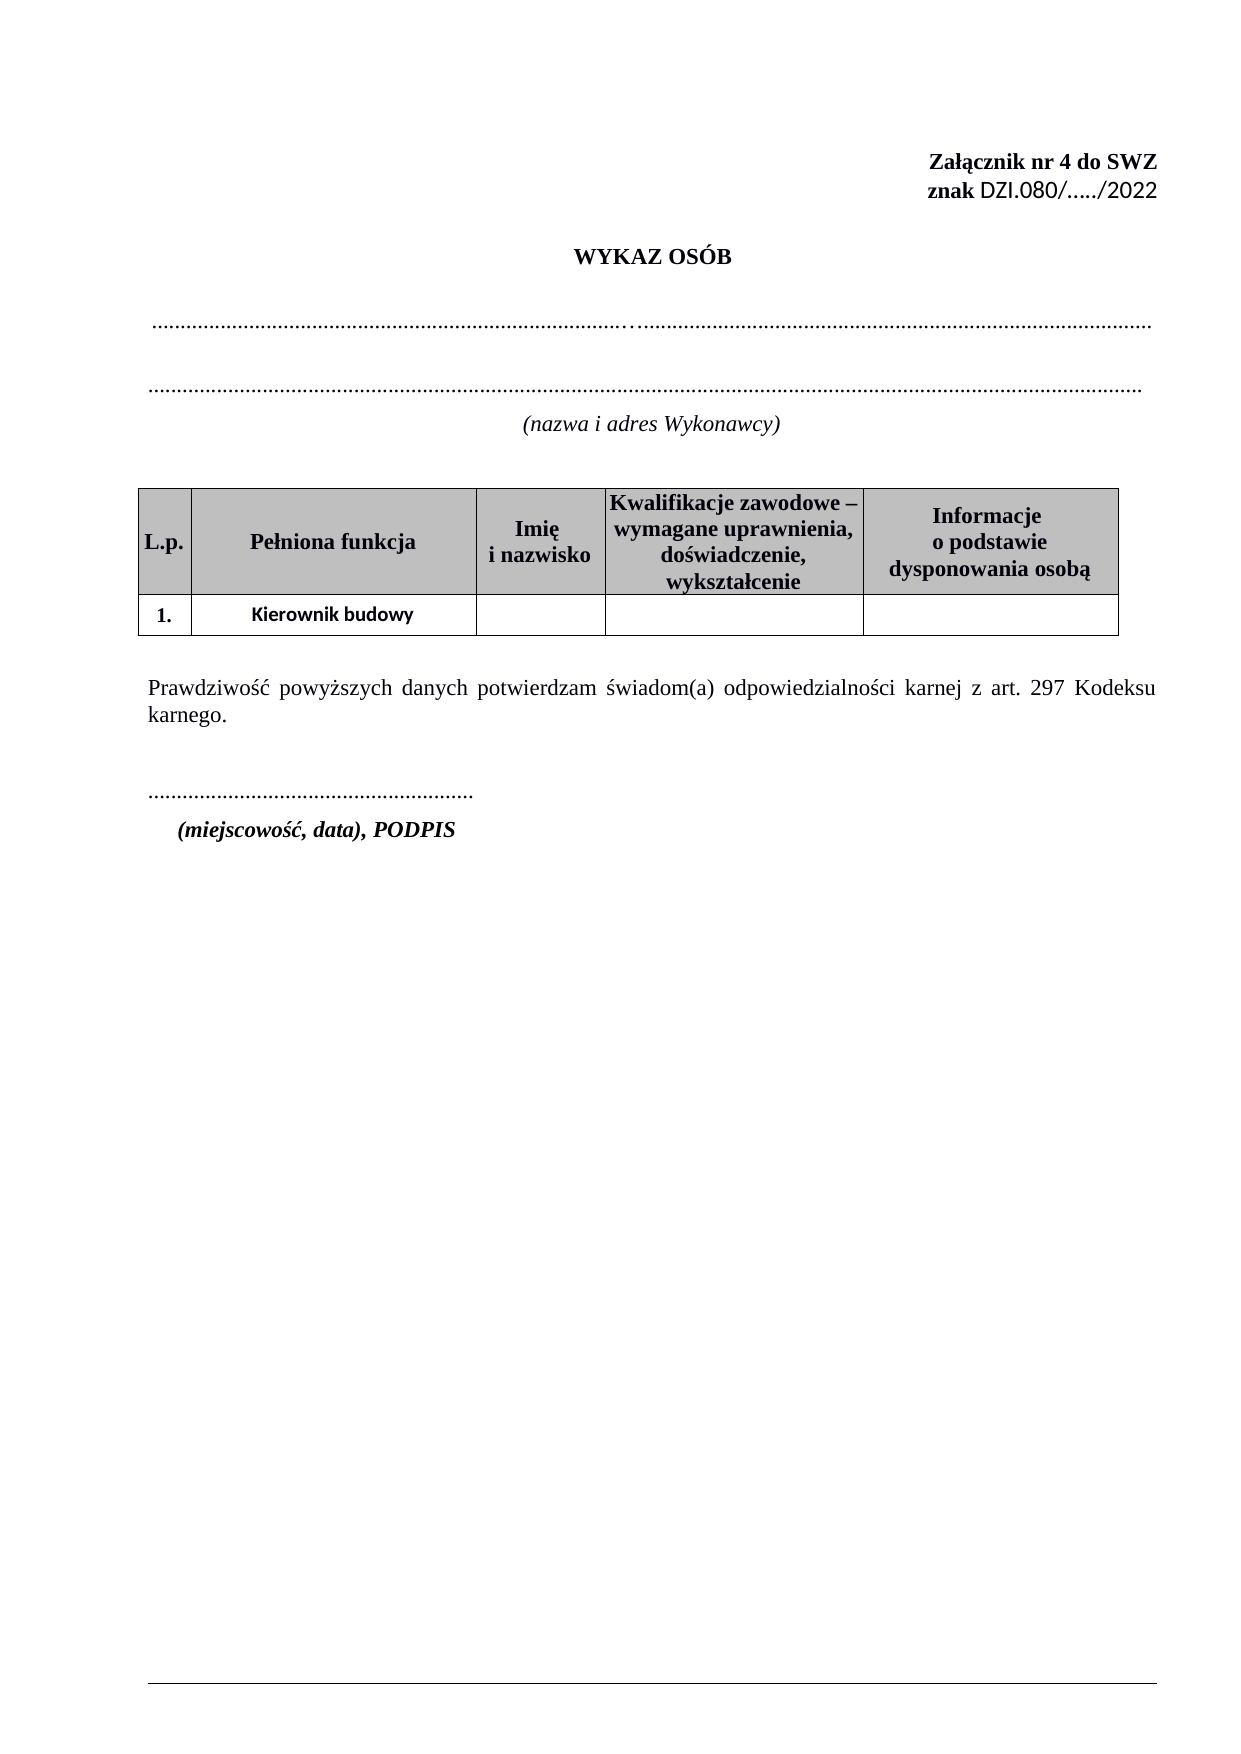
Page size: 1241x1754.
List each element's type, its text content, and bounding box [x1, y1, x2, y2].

text Prawdziwość powyższych danych potwierdzam świadom(a) odpowiedzialności karnej z art. 297 Kodeksu karnego. [148, 674, 1157, 727]
table_cell [477, 595, 605, 634]
text znak DZI.080/…../2022 [148, 174, 1157, 204]
text ......................................................... [148, 777, 1157, 803]
table_header L.p. [139, 489, 191, 594]
table_header Imię i nazwisko [477, 489, 605, 594]
text Załącznik nr 4 do SWZ [148, 148, 1157, 174]
table_cell 1. [139, 595, 191, 634]
text (nazwa i adres Wykonawcy) [148, 410, 1157, 436]
table_header Informacje o podstawie dysponowania osobą [864, 489, 1118, 594]
text (miejscowość, data), PODPIS [148, 816, 487, 842]
text .............................................................................................................................................................................. [148, 371, 1157, 397]
text WYKAZ OSÓB [148, 243, 1157, 270]
table_header Kwalifikacje zawodowe – wymagane uprawnienia, doświadczenie, wykształcenie [606, 489, 863, 594]
table_header Pełniona funkcja [192, 489, 476, 594]
table_cell Kierownik budowy [192, 595, 476, 634]
table_cell [606, 595, 863, 634]
table_cell [864, 595, 1118, 634]
text ..................................................................................…......................................................................................... [148, 307, 1157, 334]
